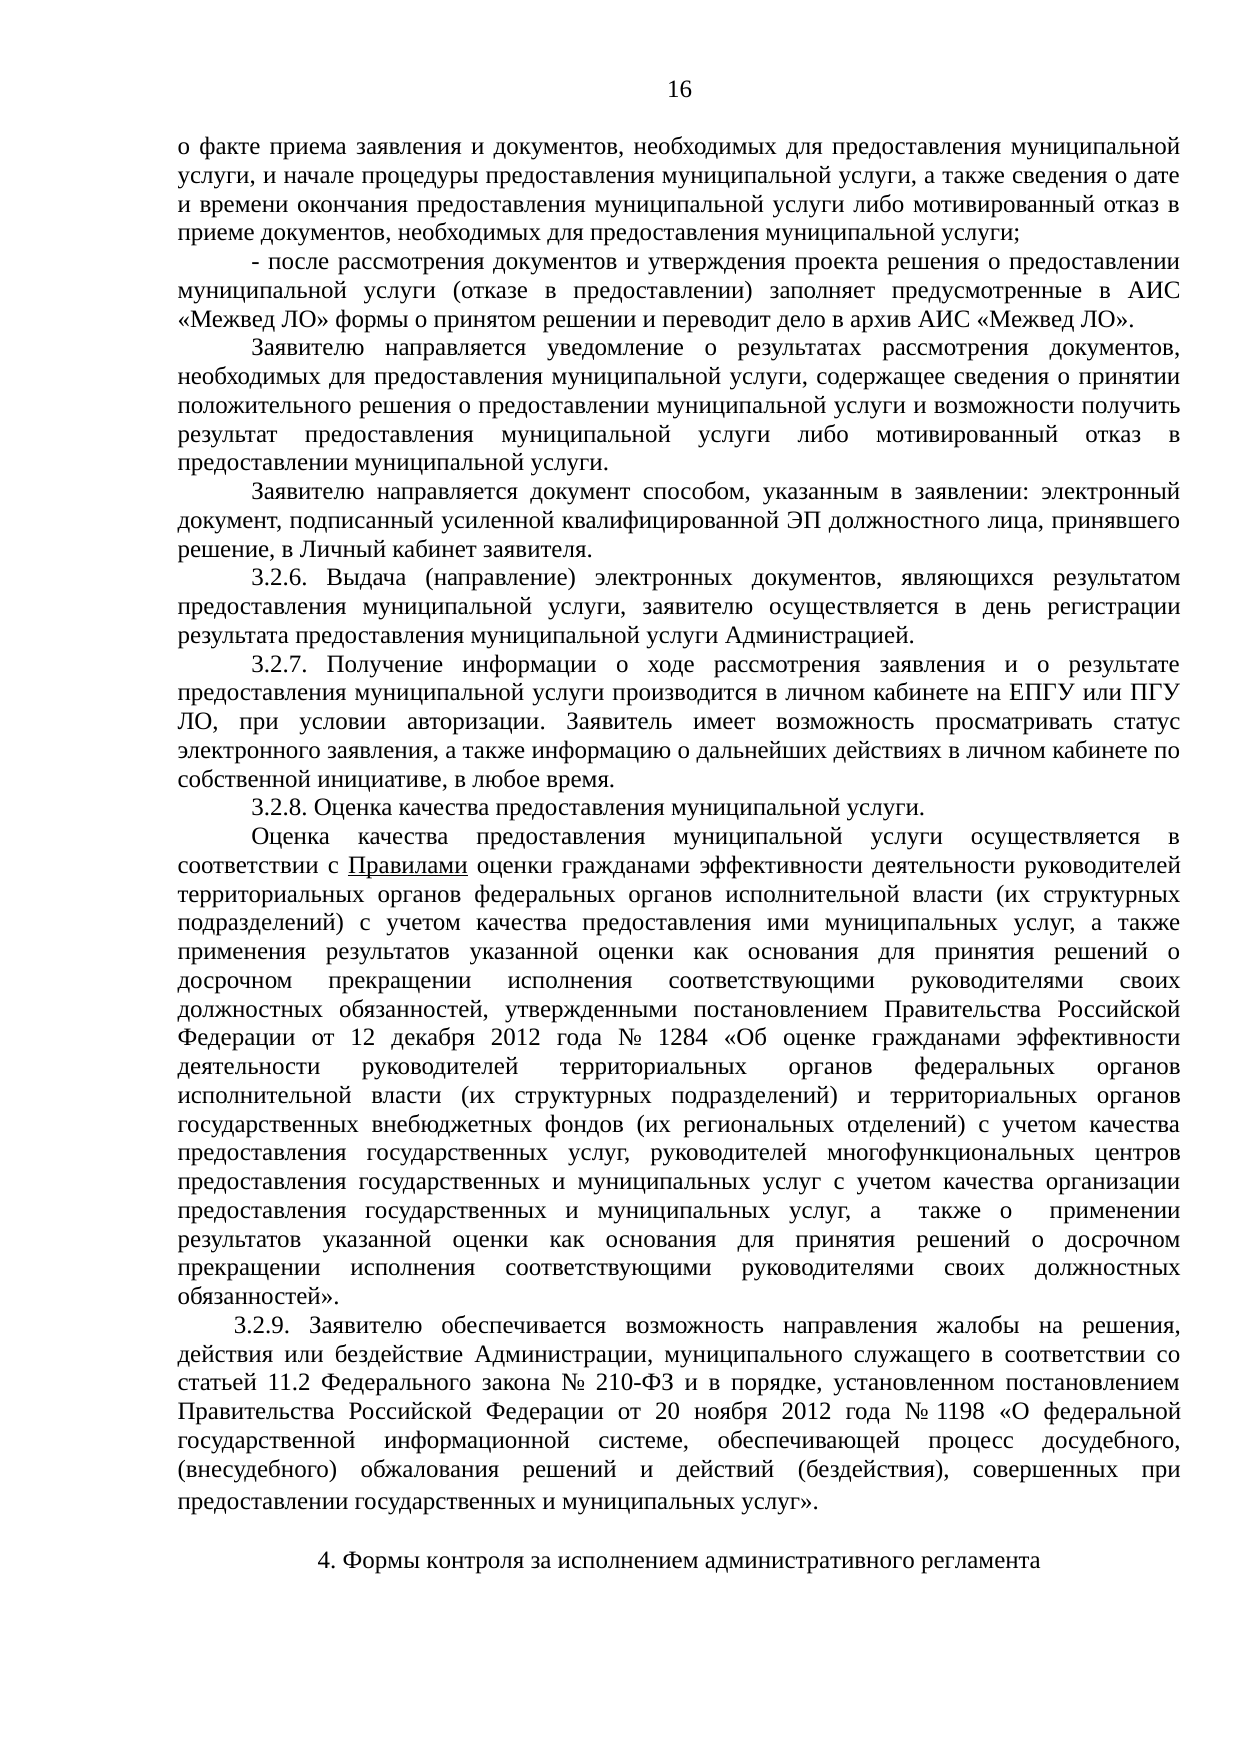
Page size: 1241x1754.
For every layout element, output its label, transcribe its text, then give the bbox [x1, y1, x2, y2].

text Заявителю направляется документ способом, указанным в заявлении: электронный документ, подписанный усиленной квалифицированной ЭП должностного лица, принявшего решение, в Личный кабинет заявителя. [177, 476, 1181, 562]
text Оценка качества предоставления муниципальной услуги осуществляется в соответствии с Правилами оценки гражданами эффективности деятельности руководителей территориальных органов федеральных органов исполнительной власти (их структурных подразделений) с учетом качества предоставления ими муниципальных услуг, а также применения результатов указанной оценки как основания для принятия решений о досрочном прекращении исполнения соответствующими руководителями своих должностных обязанностей, утвержденными постановлением Правительства Российской Федерации от 12 декабря 2012 года № 1284 «Об оценке гражданами эффективности деятельности руководителей территориальных органов федеральных органов исполнительной власти (их структурных подразделений) и территориальных органов государственных внебюджетных фондов (их региональных отделений) с учетом качества предоставления государственных услуг, руководителей многофункциональных центров предоставления государственных и муниципальных услуг с учетом качества организации предоставления государственных и муниципальных услуг, а также о применении результатов указанной оценки как основания для принятия решений о досрочном прекращении исполнения соответствующими руководителями своих должностных обязанностей». [177, 821, 1181, 1310]
text 3.2.7. Получение информации о ходе рассмотрения заявления и о результате предоставления муниципальной услуги производится в личном кабинете на ЕПГУ или ПГУ ЛО, при условии авторизации. Заявитель имеет возможность просматривать статус электронного заявления, а также информацию о дальнейших действиях в личном кабинете по собственной инициативе, в любое время. [177, 649, 1181, 792]
text 3.2.9. Заявителю обеспечивается возможность направления жалобы на решения, действия или бездействие Администрации, муниципального служащего в соответствии со статьей 11.2 Федерального закона № 210-ФЗ и в порядке, установленном постановлением Правительства Российской Федерации от 20 ноября 2012 года № 1198 «О федеральной государственной информационной системе, обеспечивающей процесс досудебного, (внесудебного) обжалования решений и действий (бездействия), совершенных при предоставлении государственных и муниципальных услуг». [177, 1310, 1181, 1516]
text 3.2.8. Оценка качества предоставления муниципальной услуги. [177, 792, 1181, 821]
title 4. Формы контроля за исполнением административного регламента [177, 1545, 1181, 1573]
text Заявителю направляется уведомление о результатах рассмотрения документов, необходимых для предоставления муниципальной услуги, содержащее сведения о принятии положительного решения о предоставлении муниципальной услуги и возможности получить результат предоставления муниципальной услуги либо мотивированный отказ в предоставлении муниципальной услуги. [177, 332, 1181, 476]
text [177, 131, 1181, 246]
text 3.2.6. Выдача (направление) электронных документов, являющихся результатом предоставления муниципальной услуги, заявителю осуществляется в день регистрации результата предоставления муниципальной услуги Администрацией. [177, 562, 1181, 649]
text - после рассмотрения документов и утверждения проекта решения о предоставлении муниципальной услуги (отказе в предоставлении) заполняет предусмотренные в АИС «Межвед ЛО» формы о принятом решении и переводит дело в архив АИС «Межвед ЛО». [177, 246, 1181, 332]
